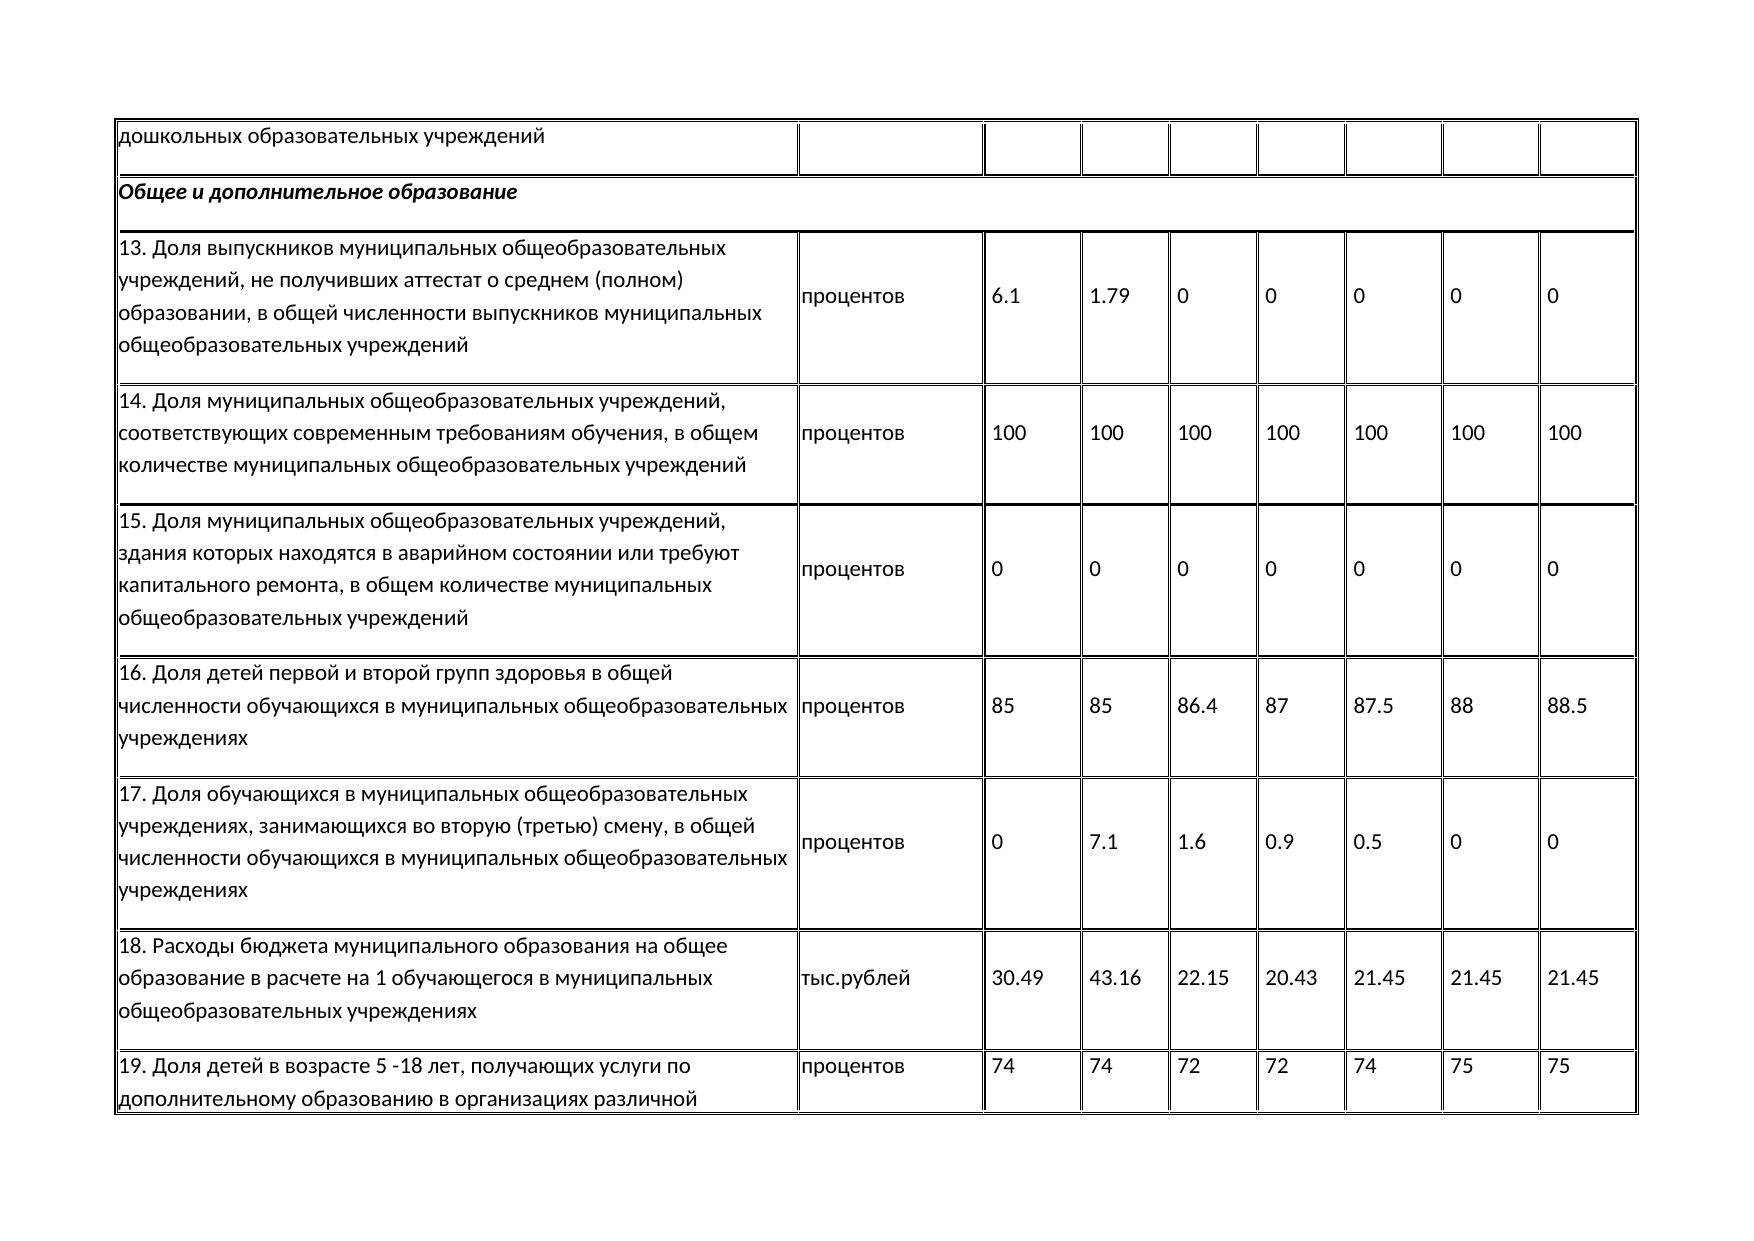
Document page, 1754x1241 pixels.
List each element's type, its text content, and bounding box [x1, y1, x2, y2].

table_cell 100 [1171, 386, 1256, 503]
table_cell 30.49 [986, 932, 1080, 1048]
table_cell 21.45 [1347, 932, 1441, 1048]
table_cell 74 [984, 1052, 1082, 1112]
table_cell 0 [1444, 233, 1538, 382]
table_cell 100 [1444, 386, 1538, 503]
table_cell 14. Доля муниципальных общеобразовательных учреждений, соответствующих современным требованиям обучения, в общем количестве муниципальных общеобразовательных учреждений [118, 383, 797, 503]
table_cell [118, 122, 799, 174]
table_cell 13. Доля выпускников муниципальных общеобразовательных учреждений, не получивших аттестат о среднем (полном) образовании, в общей численности выпускников муниципальных общеобразовательных учреждений [118, 230, 797, 382]
table_cell 1.6 [1171, 779, 1256, 928]
table_cell процентов [799, 120, 984, 174]
table_cell 0 [1444, 779, 1538, 928]
table_cell Общее и дополнительное образование [118, 174, 1636, 230]
table_cell 100 [1083, 386, 1168, 503]
table_cell 100 [1541, 383, 1636, 503]
table_cell 0 [1082, 122, 1169, 174]
table_cell 87 [1259, 659, 1344, 776]
table_cell 17. Доля обучающихся в муниципальных общеобразовательных учреждениях, занимающихся во вторую (третью) смену, в общей численности обучающихся в муниципальных общеобразовательных учреждениях [116, 776, 799, 928]
table_cell 0 [1347, 233, 1441, 382]
table_cell процентов [800, 779, 982, 928]
table_cell 0.5 [1347, 779, 1441, 928]
table_cell 0 [1258, 122, 1346, 174]
table_cell 0 [1541, 230, 1635, 382]
table_cell 0 [1346, 122, 1443, 174]
table_cell процентов [800, 233, 982, 382]
table_cell 0 [1171, 506, 1256, 655]
table_cell 20.43 [1259, 932, 1344, 1048]
table_cell 0.9 [1259, 779, 1344, 928]
table_cell 0 [1083, 506, 1168, 655]
table_cell 100 [1259, 386, 1344, 503]
table_cell 0 [1541, 503, 1637, 655]
table_cell 6.1 [986, 233, 1080, 382]
table_cell 15. Доля муниципальных общеобразовательных учреждений, здания которых находятся в аварийном состоянии или требуют капитального ремонта, в общем количестве муниципальных общеобразовательных учреждений [116, 503, 797, 655]
table_cell 0 [1171, 233, 1256, 382]
table_cell 0 [1170, 122, 1258, 174]
table_cell 0 [1259, 506, 1344, 655]
table_cell 88 [1444, 659, 1538, 776]
table_cell 18. Расходы бюджета муниципального образования на общее образование в расчете на 1 обучающегося в муниципальных общеобразовательных учреждениях [118, 928, 797, 1048]
table_cell 0 [1259, 233, 1344, 382]
table_cell 88.5 [1541, 655, 1636, 776]
table_cell 100 [986, 386, 1080, 503]
table_cell 72 [1170, 1052, 1258, 1112]
table_cell 0 [986, 506, 1080, 655]
table_cell 0 [1443, 122, 1539, 174]
table_cell 0 [984, 122, 1082, 174]
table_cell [118, 1049, 799, 1112]
table_cell 86.4 [1171, 659, 1256, 776]
table_cell 87.5 [1347, 659, 1441, 776]
table_cell 0 [1540, 122, 1635, 174]
table_cell 74 [1346, 1052, 1443, 1112]
table_cell 75 [1443, 1052, 1539, 1112]
table_cell 0 [986, 779, 1080, 928]
table_cell тыс.рублей [800, 932, 982, 1048]
table_cell 72 [1258, 1052, 1346, 1112]
table_cell 85 [986, 659, 1080, 776]
table_cell 0 [1347, 506, 1441, 655]
table_cell 43.16 [1083, 932, 1168, 1048]
table_cell 1.79 [1083, 233, 1168, 382]
table_cell 22.15 [1171, 932, 1256, 1048]
table_cell 7.1 [1083, 779, 1168, 928]
table_cell 16. Доля детей первой и второй групп здоровья в общей численности обучающихся в муниципальных общеобразовательных учреждениях [118, 655, 797, 776]
table_cell 85 [1083, 659, 1168, 776]
table_cell 100 [1347, 386, 1441, 503]
table_cell 21.45 [1541, 928, 1636, 1048]
table_cell 75 [1540, 1049, 1636, 1112]
table_cell процентов [800, 386, 982, 503]
table_cell 0 [1540, 776, 1637, 928]
table_cell процентов [800, 659, 982, 776]
table_cell 74 [1082, 1052, 1169, 1112]
table_cell 0 [1444, 506, 1538, 655]
table_cell 21.45 [1444, 932, 1538, 1048]
table_cell процентов [799, 1049, 984, 1112]
table_cell процентов [800, 506, 982, 655]
